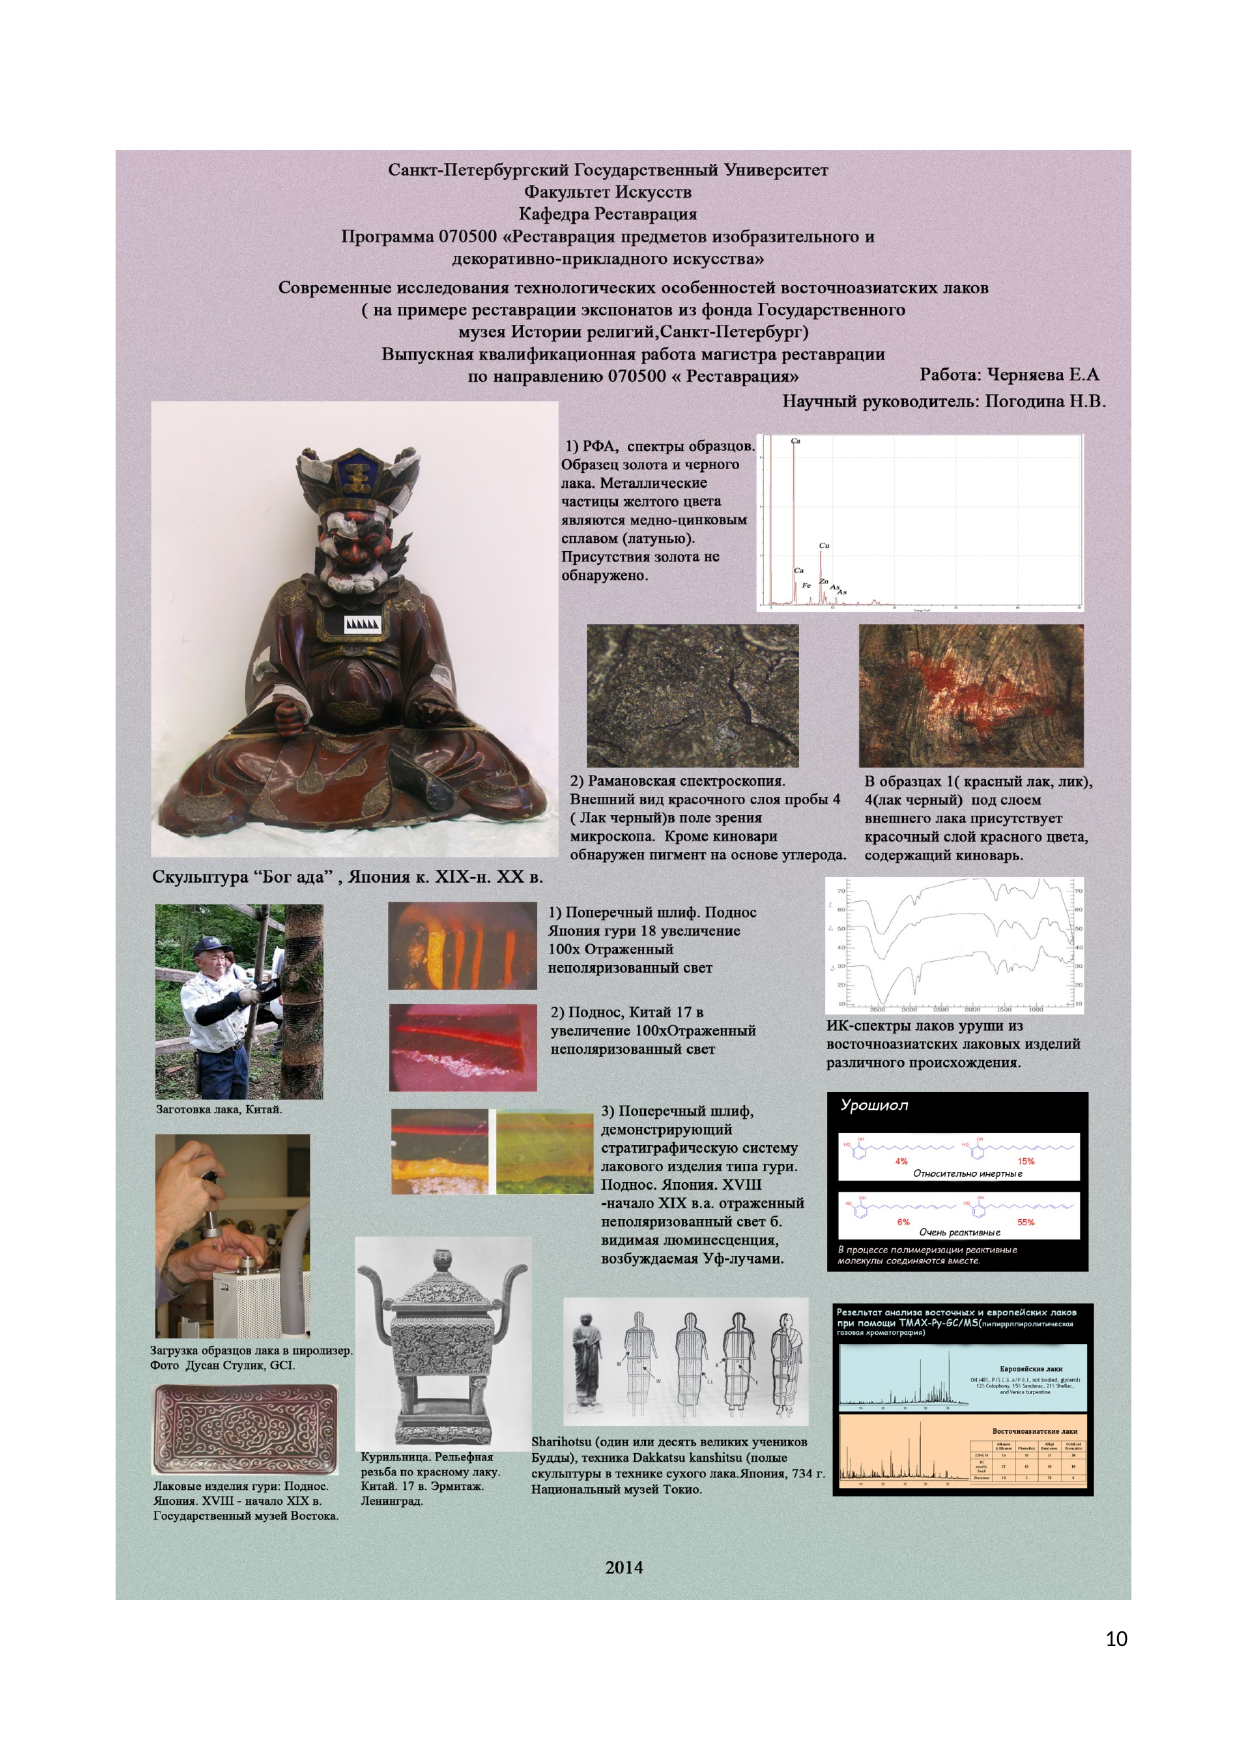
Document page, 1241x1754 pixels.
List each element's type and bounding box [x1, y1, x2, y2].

picture [115, 150, 1132, 1600]
